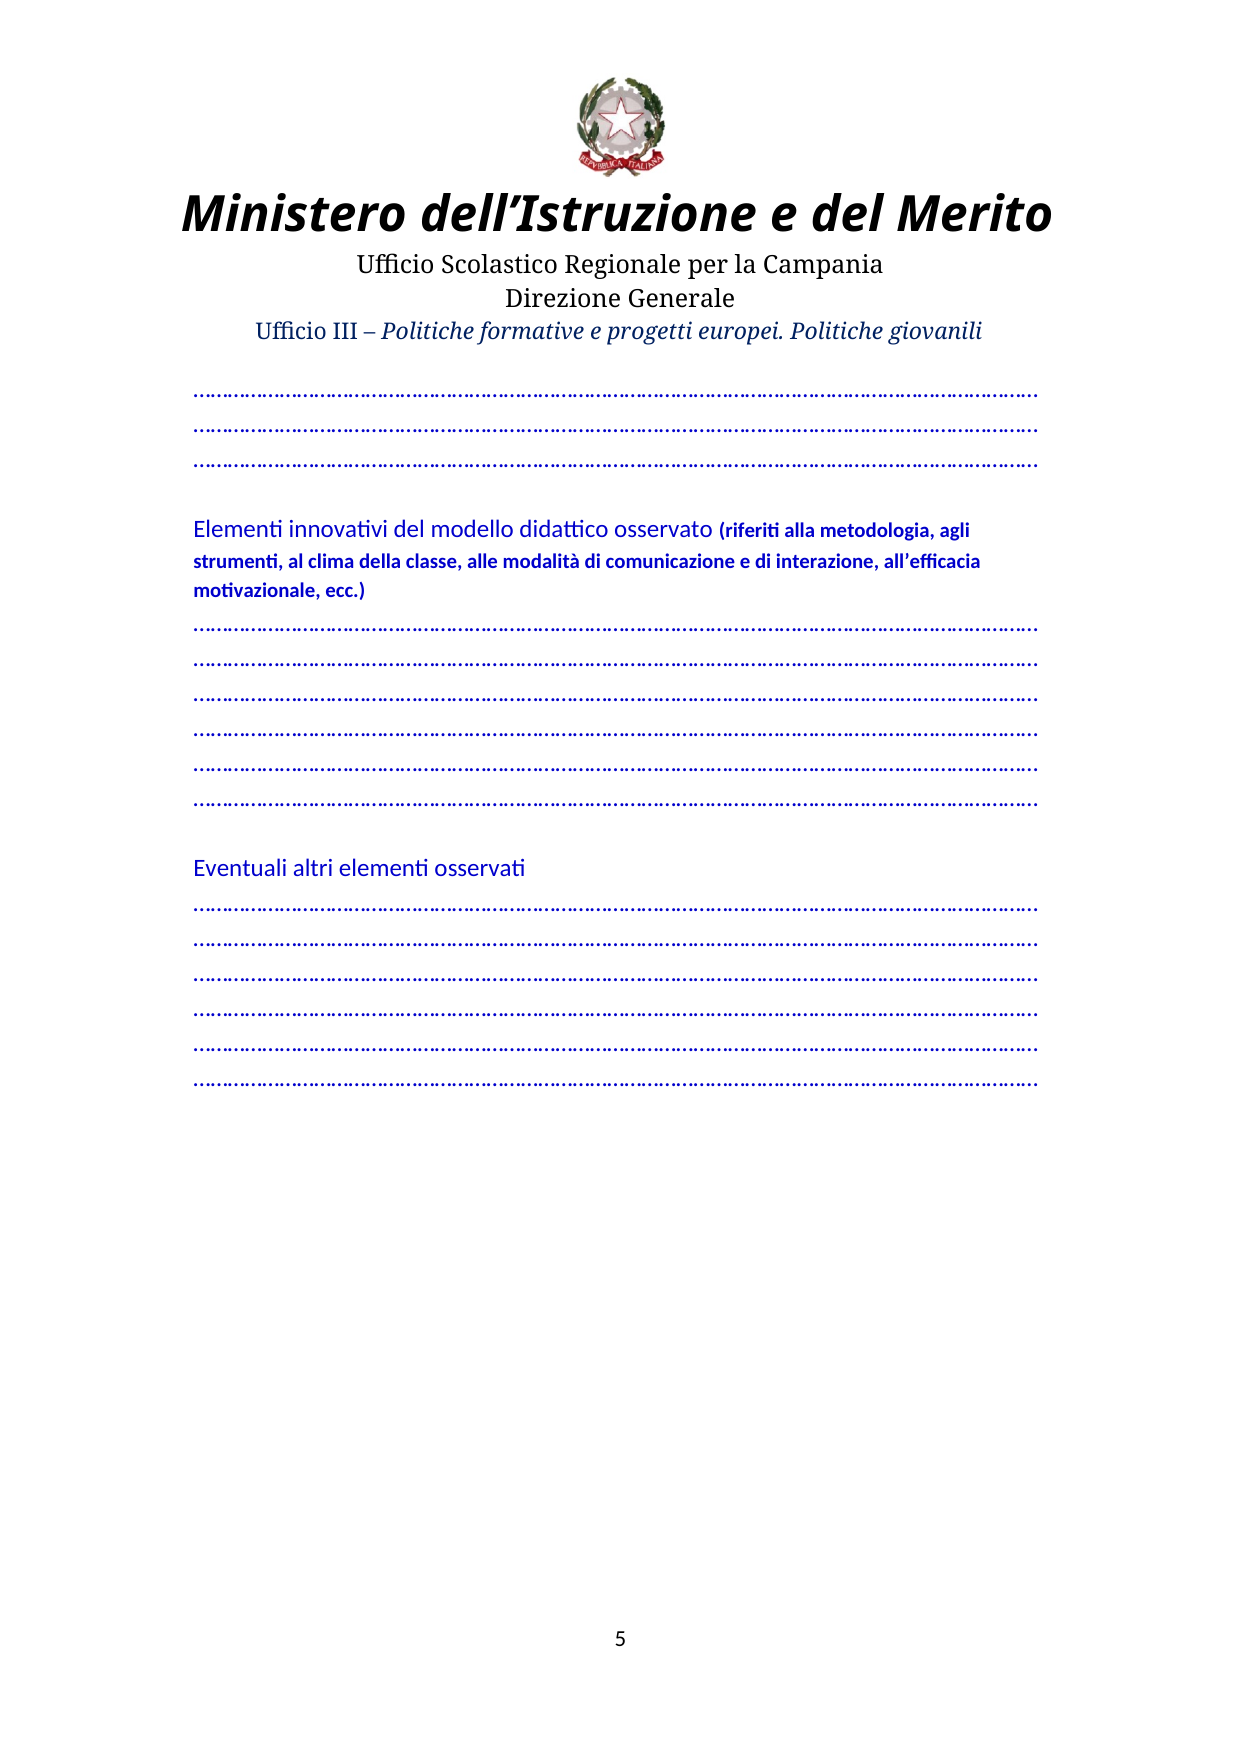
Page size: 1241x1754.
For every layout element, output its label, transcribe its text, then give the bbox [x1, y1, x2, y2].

text ………………………………………………………………………………………………………………………………… [193, 677, 1122, 707]
text Eventuali altri elementi osservati [193, 852, 1122, 882]
text strumenti, al clima della classe, alle modalità di comunicazione e di interazione, all’efficacia [193, 548, 1122, 574]
text Elementi innovativi del modello didattico osservato (riferiti alla metodologia, agli [193, 513, 1122, 544]
text ………………………………………………………………………………………………………………………………… [193, 373, 1122, 404]
text ………………………………………………………………………………………………………………………………… [193, 782, 1122, 812]
text ………………………………………………………………………………………………………………………………… [193, 887, 1122, 917]
text ………………………………………………………………………………………………………………………………… [193, 1027, 1122, 1057]
text ………………………………………………………………………………………………………………………………… [193, 957, 1122, 987]
text ………………………………………………………………………………………………………………………………… [193, 443, 1122, 474]
text ………………………………………………………………………………………………………………………………… [193, 607, 1122, 637]
text ………………………………………………………………………………………………………………………………… [193, 642, 1122, 672]
text ………………………………………………………………………………………………………………………………… [193, 712, 1122, 742]
text motivazionale, ecc.) [193, 578, 1122, 603]
picture [572, 73, 669, 179]
text ………………………………………………………………………………………………………………………………… [193, 1062, 1122, 1092]
text ………………………………………………………………………………………………………………………………… [193, 922, 1122, 952]
text ………………………………………………………………………………………………………………………………… [193, 992, 1122, 1022]
text ………………………………………………………………………………………………………………………………… [193, 747, 1122, 777]
text ………………………………………………………………………………………………………………………………… [193, 408, 1122, 439]
